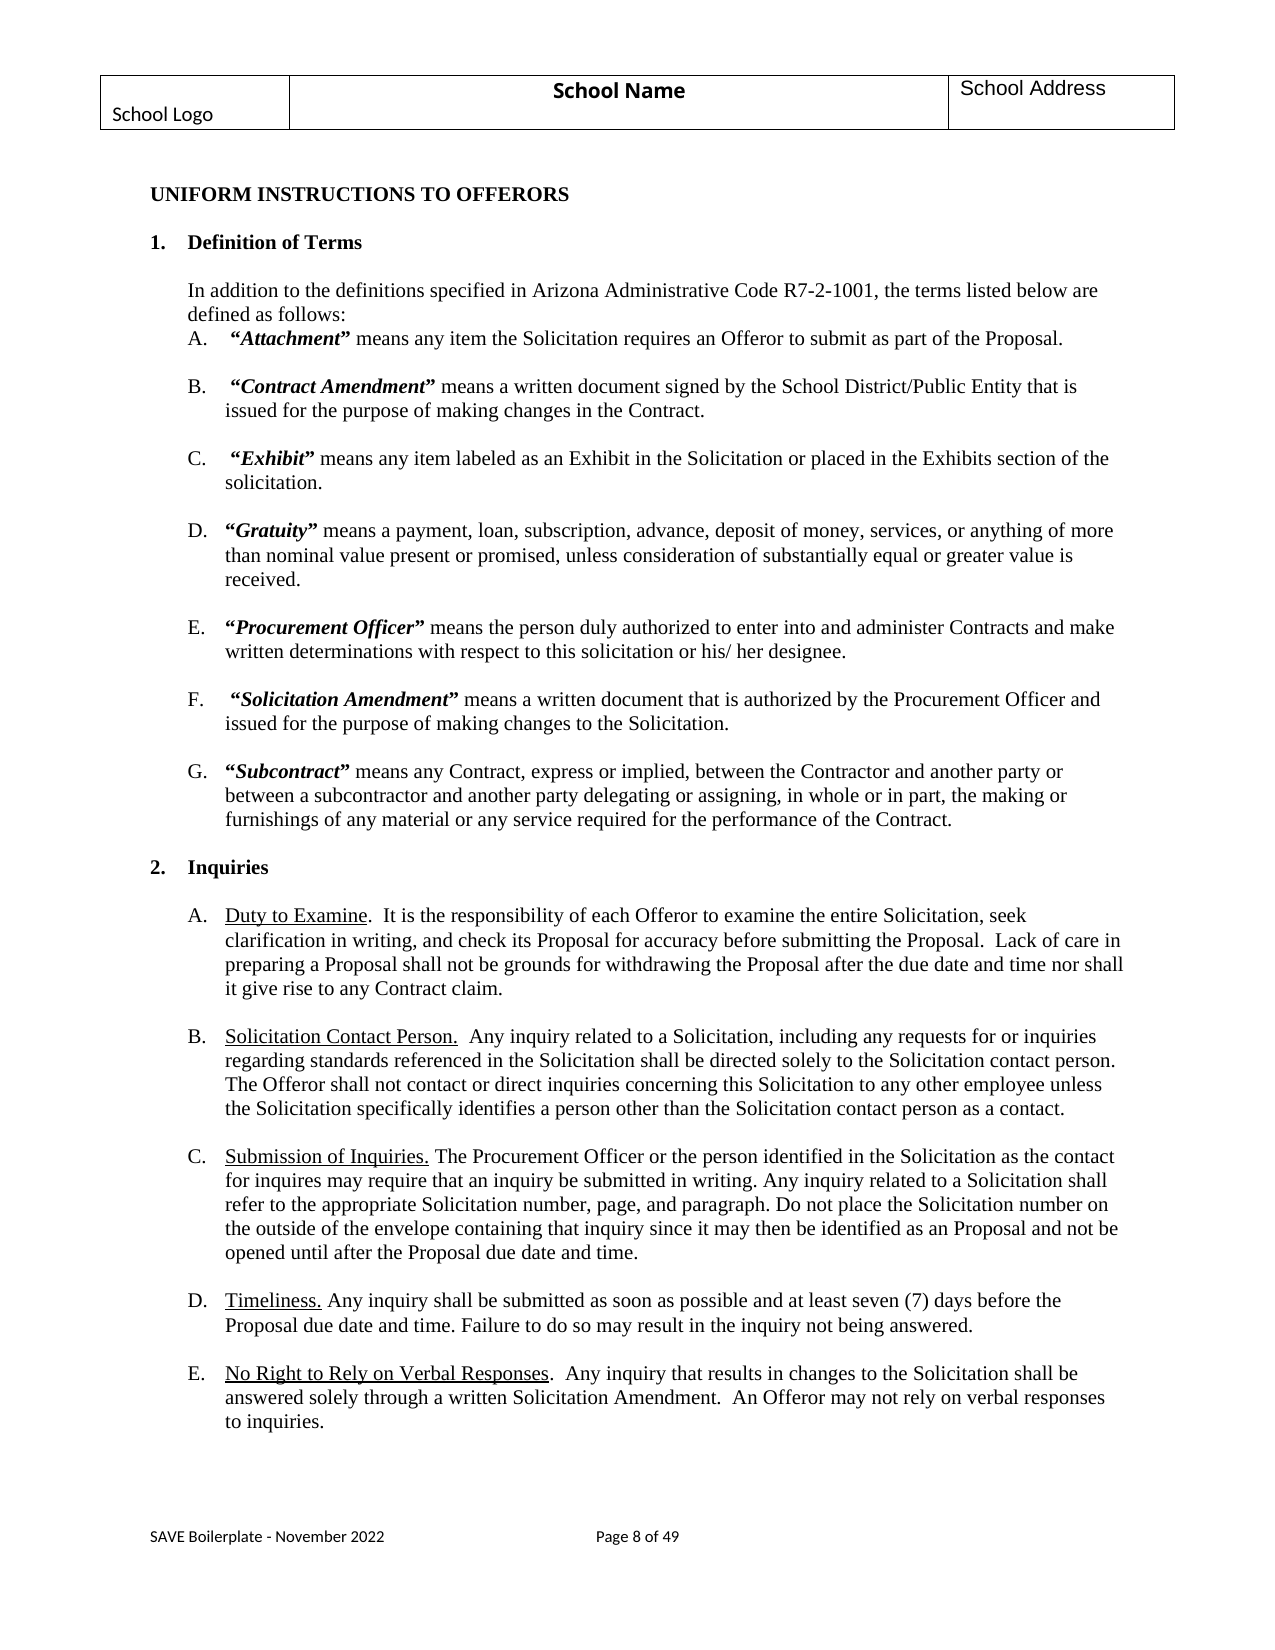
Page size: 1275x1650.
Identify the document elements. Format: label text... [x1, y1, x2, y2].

list “Solicitation Amendment” means a written document that is authorized by the Procurement Officer and issued for the purpose of making changes to the Solicitation. [187, 687, 1125, 735]
list “Attachment” means any item the Solicitation requires an Offeror to submit as part of the Proposal. [187, 326, 1125, 350]
list “Procurement Officer” means the person duly authorized to enter into and administer Contracts and make written determinations with respect to this solicitation or his/ her designee. [187, 615, 1125, 663]
list “Contract Amendment” means a written document signed by the School District/Public Entity that is issued for the purpose of making changes in the Contract. [187, 374, 1125, 422]
list “Subcontract” means any Contract, express or implied, between the Contractor and another party or between a subcontractor and another party delegating or assigning, in whole or in part, the making or furnishings of any material or any service required for the performance of the Contract. [187, 759, 1125, 831]
list Inquiries [150, 855, 1125, 879]
list Duty to Examine. It is the responsibility of each Offeror to examine the entire Solicitation, seek clarification in writing, and check its Proposal for accuracy before submitting the Proposal. Lack of care in preparing a Proposal shall not be grounds for withdrawing the Proposal after the due date and time nor shall it give rise to any Contract claim. [187, 903, 1125, 1000]
list “Exhibit” means any item labeled as an Exhibit in the Solicitation or placed in the Exhibits section of the solicitation. [187, 446, 1125, 494]
list “Gratuity” means a payment, loan, subscription, advance, deposit of money, services, or anything of more than nominal value present or promised, unless consideration of substantially equal or greater value is received. [187, 518, 1125, 591]
list Timeliness. Any inquiry shall be submitted as soon as possible and at least seven (7) days before the Proposal due date and time. Failure to do so may result in the inquiry not being answered. [187, 1288, 1125, 1337]
text UNIFORM INSTRUCTIONS TO OFFERORS [150, 182, 1125, 206]
list No Right to Rely on Verbal Responses. Any inquiry that results in changes to the Solicitation shall be answered solely through a written Solicitation Amendment. An Offeror may not rely on verbal responses to inquiries. [187, 1361, 1125, 1433]
list Definition of Terms [150, 230, 1125, 254]
list Solicitation Contact Person. Any inquiry related to a Solicitation, including any requests for or inquiries regarding standards referenced in the Solicitation shall be directed solely to the Solicitation contact person. The Offeror shall not contact or direct inquiries concerning this Solicitation to any other employee unless the Solicitation specifically identifies a person other than the Solicitation contact person as a contact. [187, 1024, 1125, 1120]
list Submission of Inquiries. The Procurement Officer or the person identified in the Solicitation as the contact for inquires may require that an inquiry be submitted in writing. Any inquiry related to a Solicitation shall refer to the appropriate Solicitation number, page, and paragraph. Do not place the Solicitation number on the outside of the envelope containing that inquiry since it may then be identified as an Proposal and not be opened until after the Proposal due date and time. [187, 1144, 1125, 1264]
text In addition to the definitions specified in Arizona Administrative Code R7-2-1001, the terms listed below are defined as follows: [187, 278, 1125, 326]
